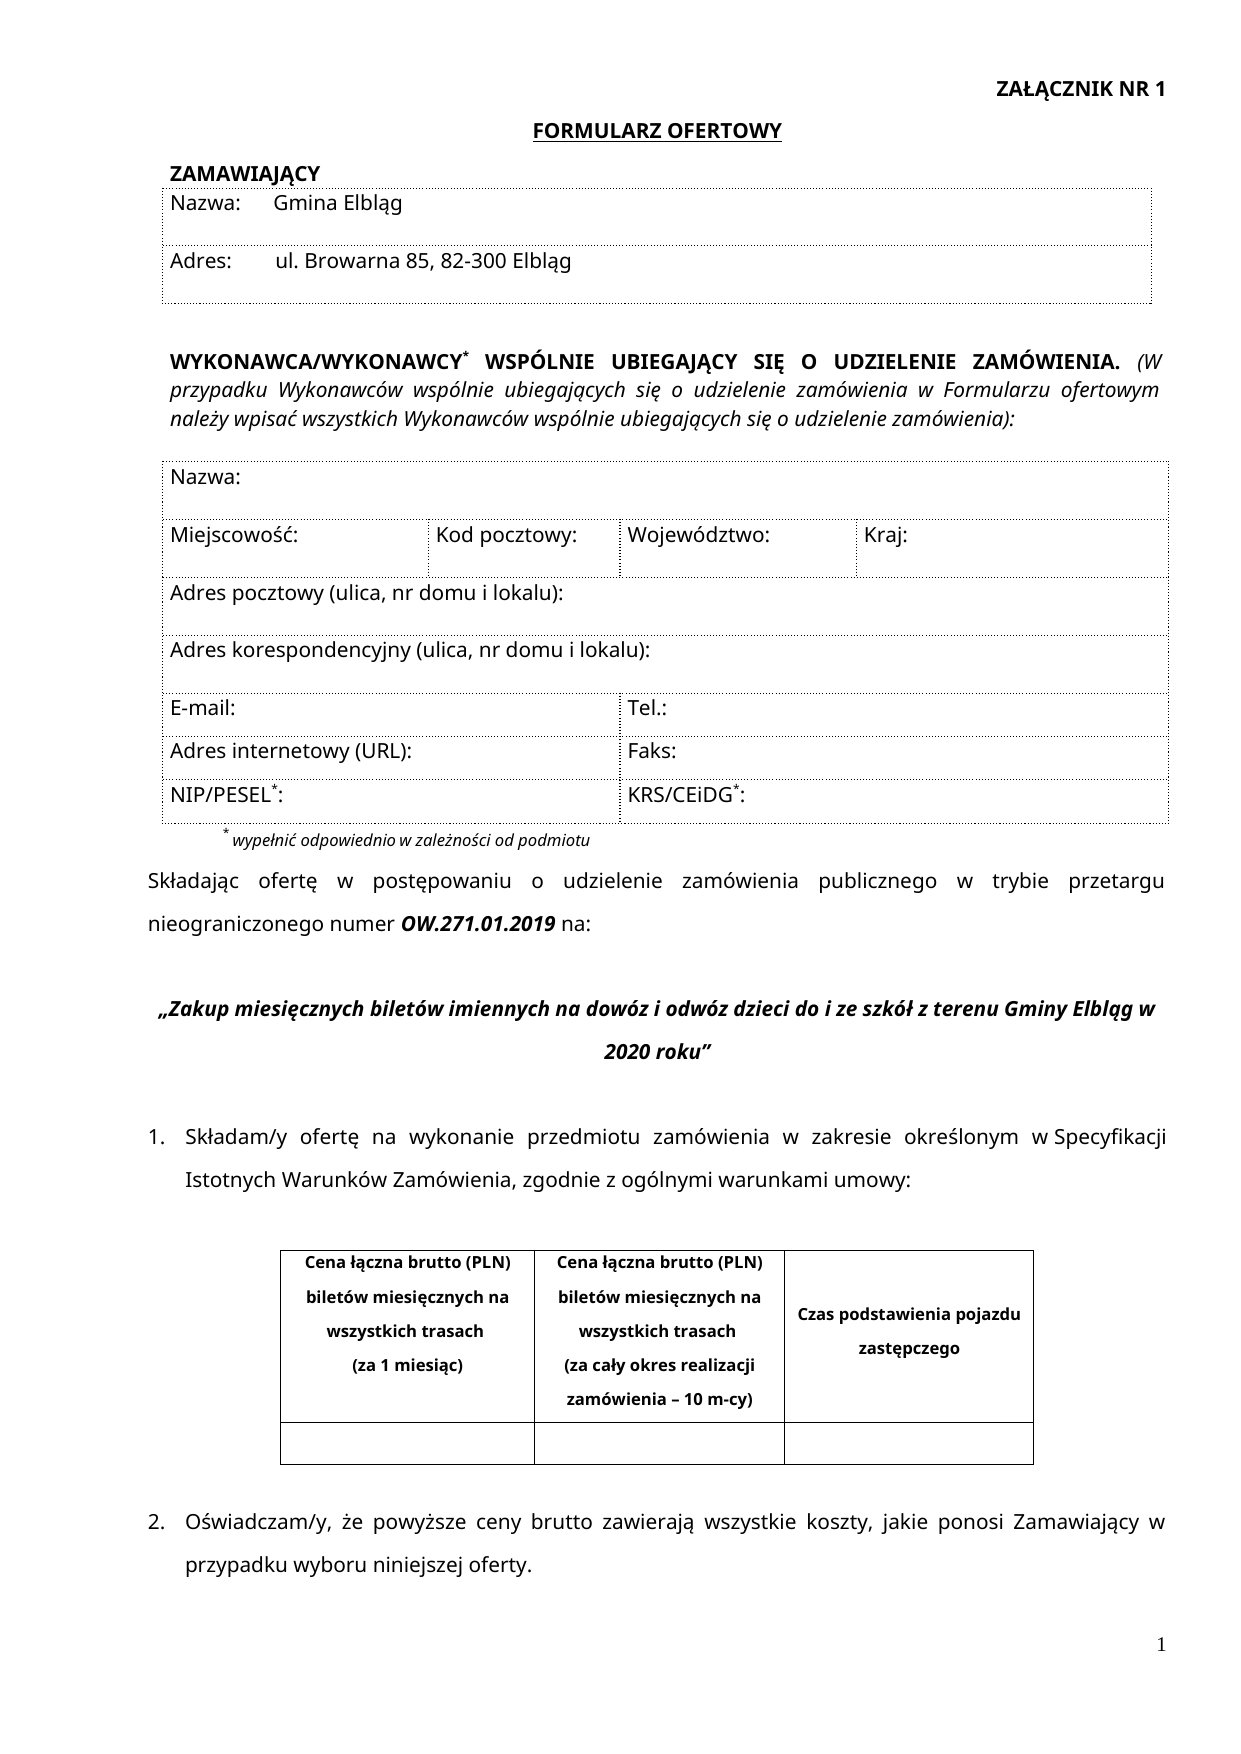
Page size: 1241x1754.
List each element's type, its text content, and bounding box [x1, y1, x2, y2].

table_cell Adres internetowy (URL): [163, 736, 620, 779]
table_cell Faks: [620, 736, 1168, 779]
table_cell Adres pocztowy (ulica, nr domu i lokalu): [163, 577, 1168, 634]
table_header Cena łączna brutto (PLN) biletów miesięcznych na wszystkich trasach (za 1 miesiąc) [281, 1251, 534, 1422]
text „Zakup miesięcznych biletów imiennych na dowóz i odwóz dzieci do i ze szkół z terenu Gminy Elbląg w 2020 roku” [148, 994, 1167, 1066]
table_header ZAMAWIAJĄCY [163, 159, 1152, 187]
list Składam/y ofertę na wykonanie przedmiotu zamówienia w zakresie określonym w Specyfikacji Istotnych Warunków Zamówienia, zgodnie z ogólnymi warunkami umowy: [148, 1122, 1167, 1193]
table_cell Adres korespondencyjny (ulica, nr domu i lokalu): [163, 635, 1168, 692]
table_cell E-mail: [163, 693, 620, 736]
table_cell Kod pocztowy: [428, 519, 620, 577]
list Oświadczam/y, że powyższe ceny brutto zawierają wszystkie koszty, jakie ponosi Zamawiający w przypadku wyboru niniejszej oferty. [148, 1507, 1167, 1578]
text * wypełnić odpowiednio w zależności od podmiotu [223, 824, 1167, 852]
table_cell Nazwa: [163, 461, 1168, 519]
table_cell [535, 1423, 784, 1463]
table_cell KRS/CEiDG*: [620, 779, 1168, 823]
table_cell Nazwa: Gmina Elbląg [163, 188, 1152, 245]
table_cell [785, 1423, 1033, 1463]
table_cell Kraj: [856, 519, 1168, 577]
table_cell Województwo: [620, 519, 856, 577]
table_cell NIP/PESEL*: [163, 779, 620, 823]
text Składając ofertę w postępowaniu o udzielenie zamówienia publicznego w trybie przetargu nieograniczonego numer OW.271.01.2019 na: [148, 867, 1167, 938]
table_header Cena łączna brutto (PLN) biletów miesięcznych na wszystkich trasach (za cały okres realizacji zamówienia – 10 m-cy) [535, 1251, 784, 1422]
table_cell Miejscowość: [163, 519, 428, 577]
table_cell Tel.: [620, 693, 1168, 736]
table_cell Adres: ul. Browarna 85, 82-300 Elbląg [163, 245, 1152, 303]
table_cell [281, 1423, 534, 1463]
table_header Czas podstawienia pojazdu zastępczego [785, 1251, 1033, 1422]
table_header WYKONAWCA/WYKONAWCY* WSPÓLNIE UBIEGAJĄCY SIĘ O UDZIELENIE ZAMÓWIENIA. (W przypadku Wykonawców wspólnie ubiegających się o udzielenie zamówienia w Formularzu ofertowym należy wpisać wszystkich Wykonawców wspólnie ubiegających się o udzielenie zamówienia): [163, 347, 1168, 461]
text FORMULARZ OFERTOWY [148, 116, 1167, 145]
text ZAŁĄCZNIK NR 1 [148, 74, 1167, 102]
